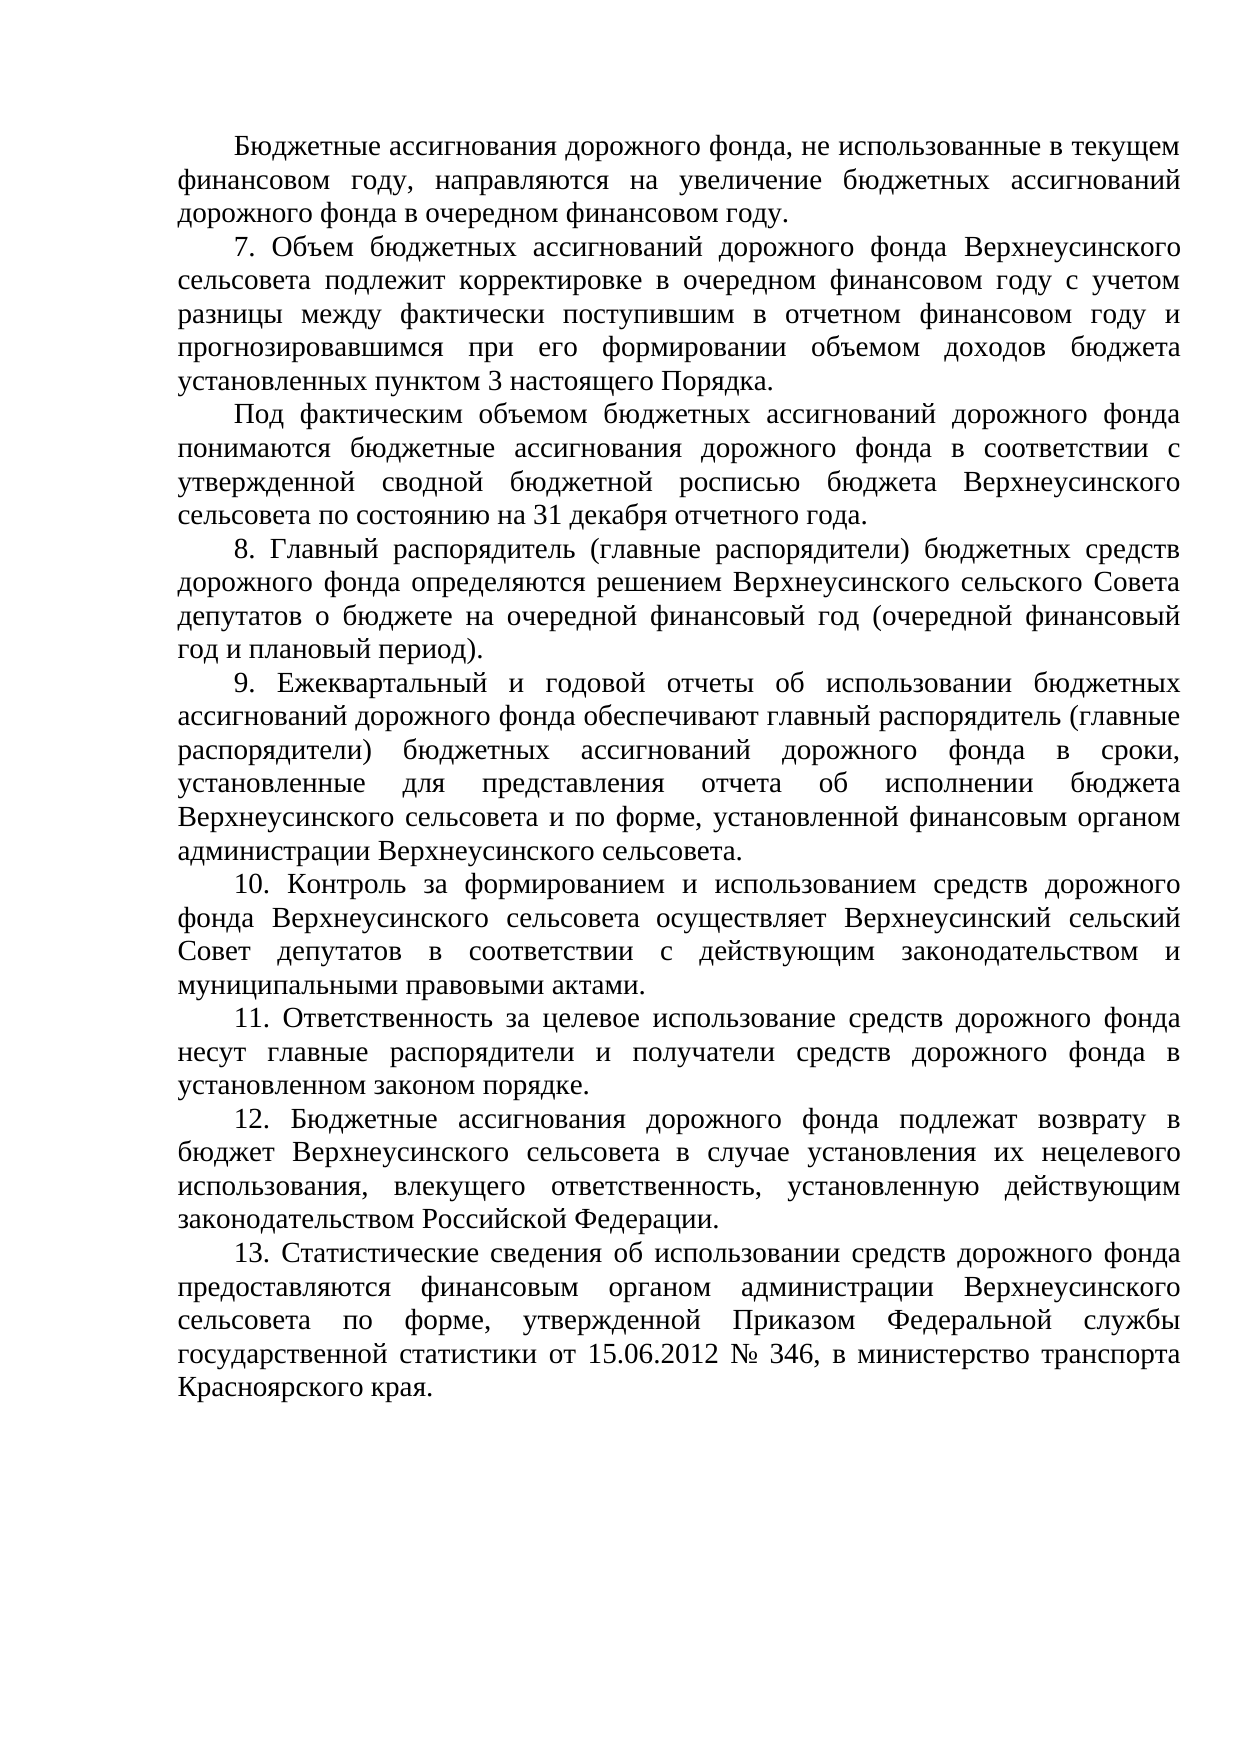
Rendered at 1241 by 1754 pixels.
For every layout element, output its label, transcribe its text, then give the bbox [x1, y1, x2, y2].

text Под фактическим объемом бюджетных ассигнований дорожного фонда понимаются бюджетные ассигнования дорожного фонда в соответствии с утвержденной сводной бюджетной росписью бюджета Верхнеусинского сельсовета по состоянию на 31 декабря отчетного года. [177, 397, 1181, 531]
text 11. Ответственность за целевое использование средств дорожного фонда несут главные распорядители и получатели средств дорожного фонда в установленном законом порядке. [177, 1000, 1181, 1101]
text 9. Ежеквартальный и годовой отчеты об использовании бюджетных ассигнований дорожного фонда обеспечивают главный распорядитель (главные распорядители) бюджетных ассигнований дорожного фонда в сроки, установленные для представления отчета об исполнении бюджета Верхнеусинского сельсовета и по форме, установленной финансовым органом администрации Верхнеусинского сельсовета. [177, 665, 1181, 866]
text 12. Бюджетные ассигнования дорожного фонда подлежат возврату в бюджет Верхнеусинского сельсовета в случае установления их нецелевого использования, влекущего ответственность, установленную действующим законодательством Российской Федерации. [177, 1101, 1181, 1235]
text 8. Главный распорядитель (главные распорядители) бюджетных средств дорожного фонда определяются решением Верхнеусинского сельского Совета депутатов о бюджете на очередной финансовый год (очередной финансовый год и плановый период). [177, 531, 1181, 665]
text 7. Объем бюджетных ассигнований дорожного фонда Верхнеусинского сельсовета подлежит корректировке в очередном финансовом году с учетом разницы между фактически поступившим в отчетном финансовом году и прогнозировавшимся при его формировании объемом доходов бюджета установленных пунктом 3 настоящего Порядка. [177, 229, 1181, 397]
text 10. Контроль за формированием и использованием средств дорожного фонда Верхнеусинского сельсовета осуществляет Верхнеусинский сельский Совет депутатов в соответствии с действующим законодательством и муниципальными правовыми актами. [177, 866, 1181, 1000]
text 13. Статистические сведения об использовании средств дорожного фонда предоставляются финансовым органом администрации Верхнеусинского сельсовета по форме, утвержденной Приказом Федеральной службы государственной статистики от 15.06.2012 № 346, в министерство транспорта Красноярского края. [177, 1235, 1181, 1403]
text Бюджетные ассигнования дорожного фонда, не использованные в текущем финансовом году, направляются на увеличение бюджетных ассигнований дорожного фонда в очередном финансовом году. [177, 128, 1181, 229]
